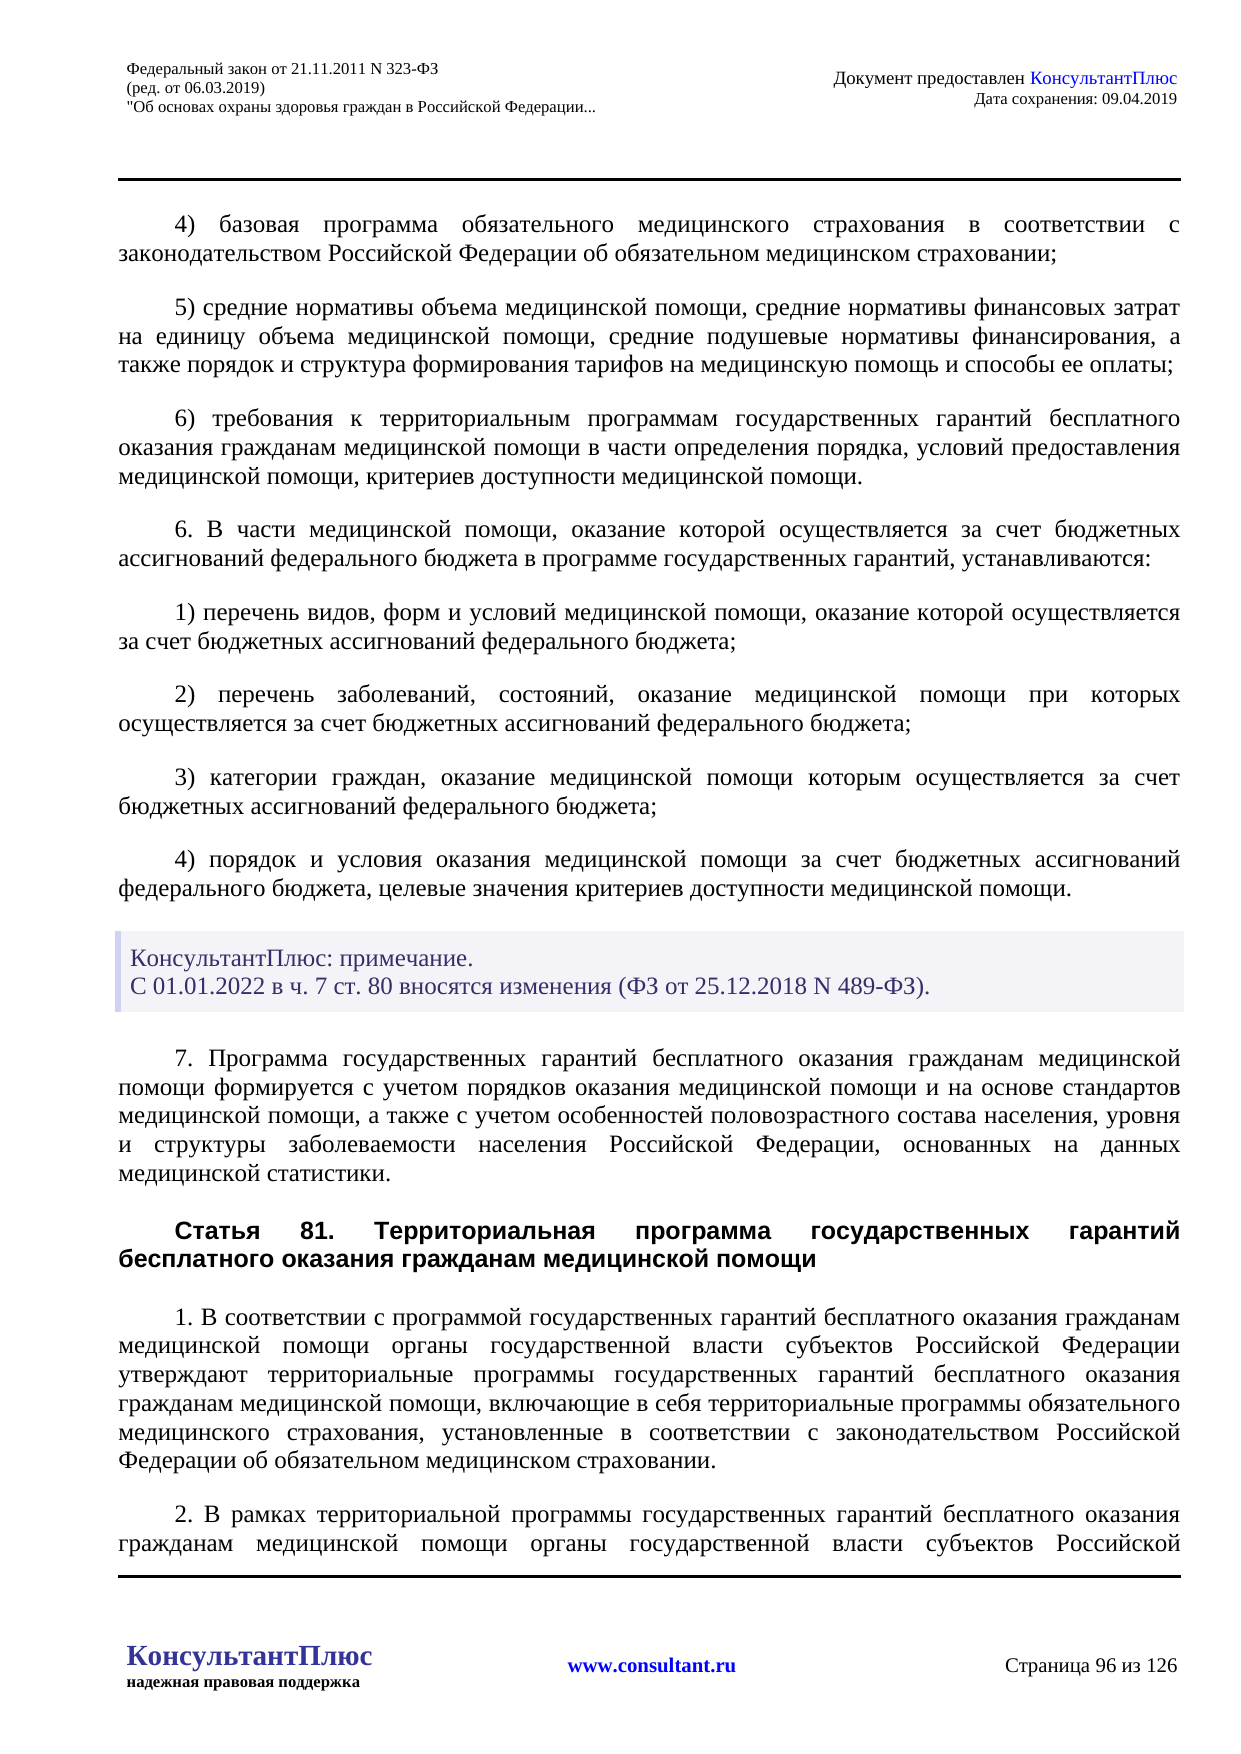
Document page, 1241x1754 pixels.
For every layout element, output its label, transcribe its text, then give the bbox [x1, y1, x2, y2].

text 4) базовая программа обязательного медицинского страхования в соответствии с законодательством Российской Федерации об обязательном медицинском страховании; [118, 209, 1181, 267]
text 4) порядок и условия оказания медицинской помощи за счет бюджетных ассигнований федерального бюджета, целевые значения критериев доступности медицинской помощи. [118, 844, 1181, 902]
text 6) требования к территориальным программам государственных гарантий бесплатного оказания гражданам медицинской помощи в части определения порядка, условий предоставления медицинской помощи, критериев доступности медицинской помощи. [118, 403, 1181, 489]
text 2) перечень заболеваний, состояний, оказание медицинской помощи при которых осуществляется за счет бюджетных ассигнований федерального бюджета; [118, 679, 1181, 737]
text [118, 1499, 1181, 1557]
text 3) категории граждан, оказание медицинской помощи которым осуществляется за счет бюджетных ассигнований федерального бюджета; [118, 762, 1181, 819]
table_header КонсультантПлюс: примечание. С 01.01.2022 в ч. 7 ст. 80 вносятся изменения (ФЗ от 25.12.2018 N 489-ФЗ). [121, 931, 1178, 1012]
text 5) средние нормативы объема медицинской помощи, средние нормативы финансовых затрат на единицу объема медицинской помощи, средние подушевые нормативы финансирования, а также порядок и структура формирования тарифов на медицинскую помощь и способы ее оплаты; [118, 292, 1181, 378]
text 1) перечень видов, форм и условий медицинской помощи, оказание которой осуществляется за счет бюджетных ассигнований федерального бюджета; [118, 597, 1181, 654]
text 1. В соответствии с программой государственных гарантий бесплатного оказания гражданам медицинской помощи органы государственной власти субъектов Российской Федерации утверждают территориальные программы государственных гарантий бесплатного оказания гражданам медицинской помощи, включающие в себя территориальные программы обязательного медицинского страхования, установленные в соответствии с законодательством Российской Федерации об обязательном медицинском страховании. [118, 1302, 1181, 1474]
title Статья 81. Территориальная программа государственных гарантий бесплатного оказания гражданам медицинской помощи [118, 1216, 1181, 1273]
text 6. В части медицинской помощи, оказание которой осуществляется за счет бюджетных ассигнований федерального бюджета в программе государственных гарантий, устанавливаются: [118, 514, 1181, 572]
text 7. Программа государственных гарантий бесплатного оказания гражданам медицинской помощи формируется с учетом порядков оказания медицинской помощи и на основе стандартов медицинской помощи, а также с учетом особенностей половозрастного состава населения, уровня и структуры заболеваемости населения Российской Федерации, основанных на данных медицинской статистики. [118, 1043, 1181, 1187]
